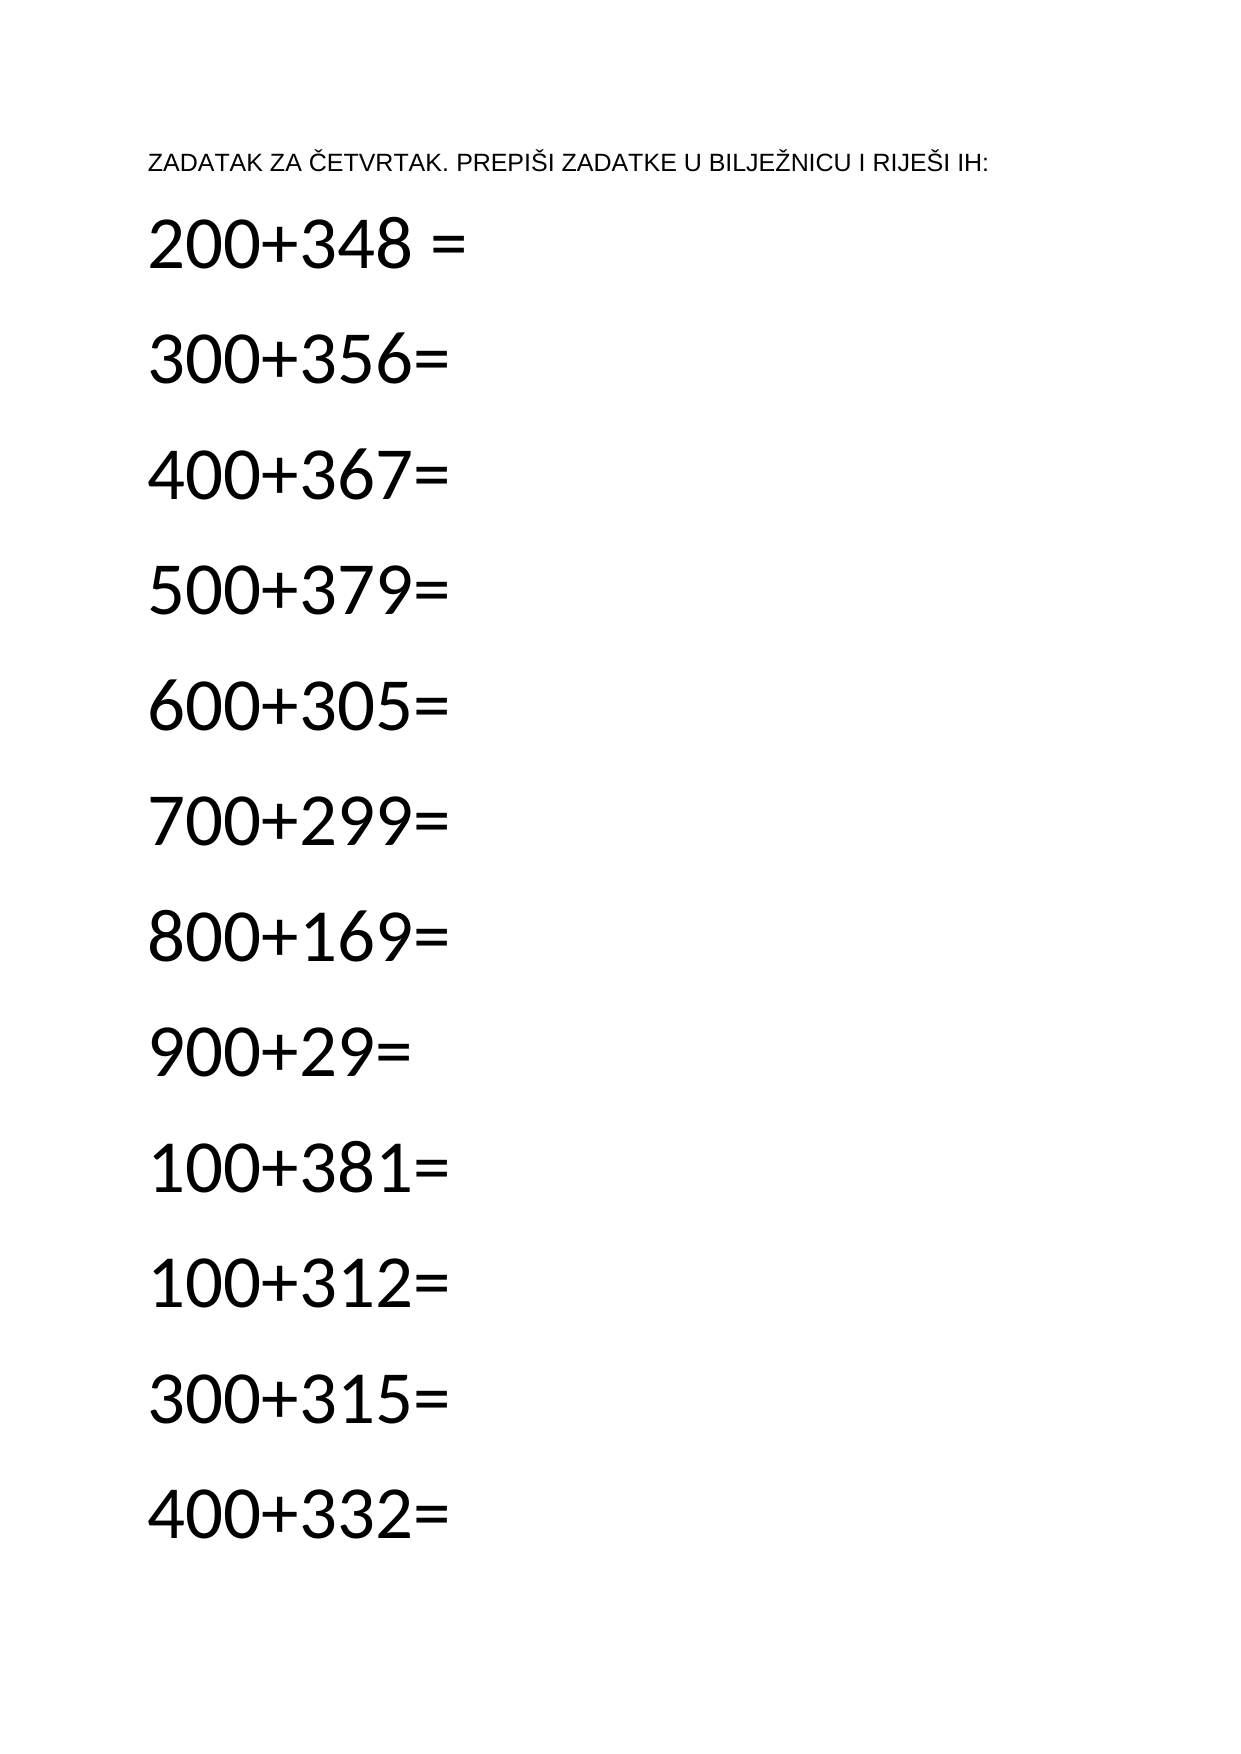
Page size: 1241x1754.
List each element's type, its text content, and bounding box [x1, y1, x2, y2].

text 700+299= [148, 773, 1093, 864]
text 100+381= [148, 1119, 1093, 1211]
text 300+315= [148, 1351, 1093, 1442]
text 100+312= [148, 1235, 1093, 1327]
text 400+367= [148, 426, 1093, 518]
text ZADATAK ZA ČETVRTAK. PREPIŠI ZADATKE U BILJEŽNICU I RIJEŠI IH: [148, 148, 1093, 176]
text 300+356= [148, 311, 1093, 402]
text 900+29= [148, 1004, 1093, 1096]
text 600+305= [148, 657, 1093, 749]
text 500+379= [148, 542, 1093, 633]
text 800+169= [148, 888, 1093, 980]
text 200+348 = [148, 195, 1093, 287]
text 400+332= [148, 1466, 1093, 1558]
